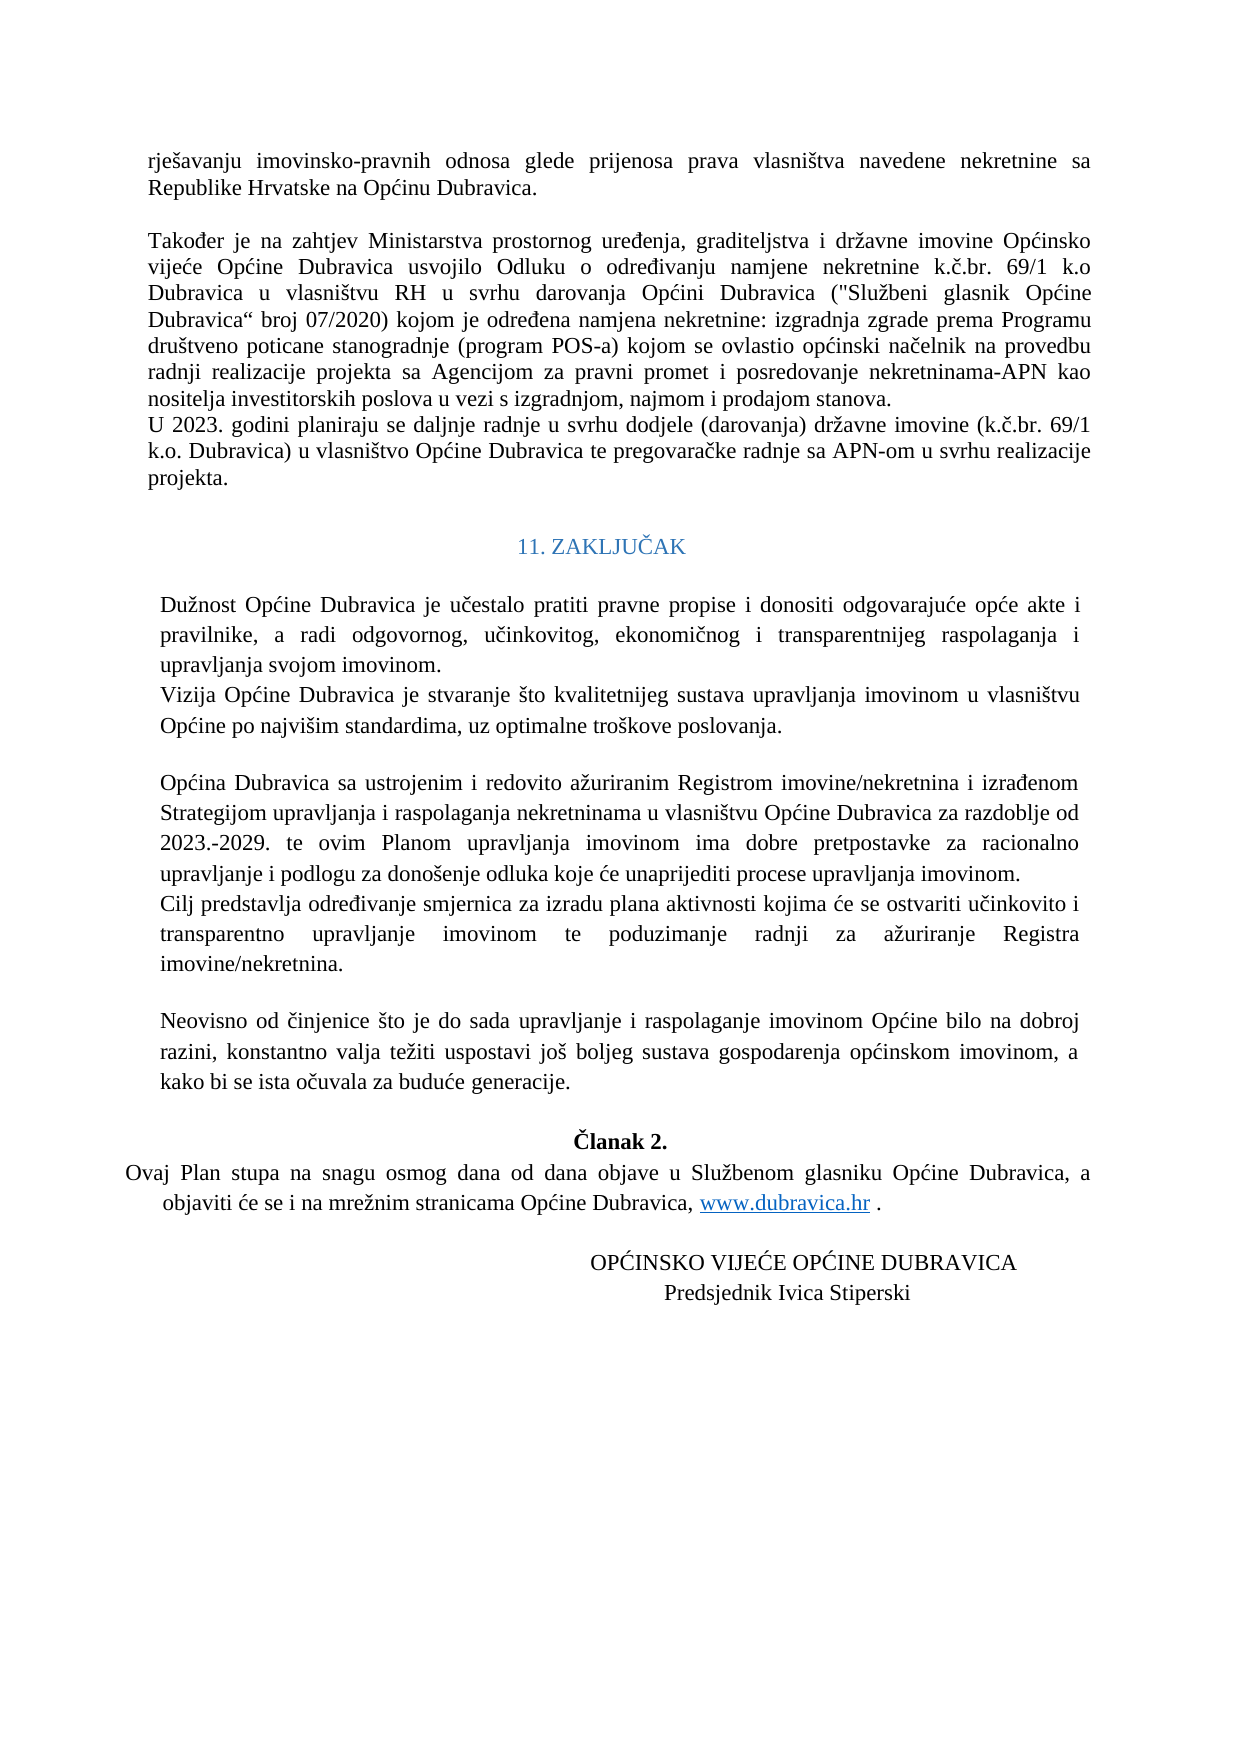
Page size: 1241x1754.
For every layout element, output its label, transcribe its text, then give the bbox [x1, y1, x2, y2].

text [148, 148, 1093, 200]
text Vizija Općine Dubravica je stvaranje što kvalitetnijeg sustava upravljanja imovinom u vlasništvu Općine po najvišim standardima, uz optimalne troškove poslovanja. [160, 682, 1081, 738]
text Dužnost Općine Dubravica je učestalo pratiti pravne propise i donositi odgovarajuće opće akte i pravilnike, a radi odgovornog, učinkovitog, ekonomičnog i transparentnijeg raspolaganja i upravljanja svojom imovinom. [160, 591, 1081, 678]
subtitle 11. ZAKLJUČAK [110, 533, 1093, 560]
text U 2023. godini planiraju se daljnje radnje u svrhu dodjele (darovanja) državne imovine (k.č.br. 69/1 k.o. Dubravica) u vlasništvo Općine Dubravica te pregovaračke radnje sa APN-om u svrhu realizacije projekta. [148, 411, 1093, 490]
text Predsjednik Ivica Stiperski [148, 1279, 1093, 1306]
text Cilj predstavlja određivanje smjernica za izradu plana aktivnosti kojima će se ostvariti učinkovito i transparentno upravljanje imovinom te poduzimanje radnji za ažuriranje Registra imovine/nekretnina. [160, 890, 1080, 977]
text Ovaj Plan stupa na snagu osmog dana od dana objave u Službenom glasniku Općine Dubravica, a objaviti će se i na mrežnim stranicama Općine Dubravica, www.dubravica.hr . [125, 1159, 1093, 1215]
text Općina Dubravica sa ustrojenim i redovito ažuriranim Registrom imovine/nekretnina i izrađenom Strategijom upravljanja i raspolaganja nekretninama u vlasništvu Općine Dubravica za razdoblje od 2023.-2029. te ovim Planom upravljanja imovinom ima dobre pretpostavke za racionalno upravljanje i podlogu za donošenje odluka koje će unaprijediti procese upravljanja imovinom. [160, 769, 1080, 886]
text OPĆINSKO VIJEĆE OPĆINE DUBRAVICA [148, 1249, 1093, 1276]
text Neovisno od činjenice što je do sada upravljanje i raspolaganje imovinom Općine bilo na dobroj razini, konstantno valja težiti uspostavi još boljeg sustava gospodarenja općinskom imovinom, a kako bi se ista očuvala za buduće generacije. [160, 1008, 1080, 1094]
text Članak 2. [148, 1128, 1093, 1155]
text Također je na zahtjev Ministarstva prostornog uređenja, graditeljstva i državne imovine Općinsko vijeće Općine Dubravica usvojilo Odluku o određivanju namjene nekretnine k.č.br. 69/1 k.o Dubravica u vlasništvu RH u svrhu darovanja Općini Dubravica ("Službeni glasnik Općine Dubravica“ broj 07/2020) kojom je određena namjena nekretnine: izgradnja zgrade prema Programu društveno poticane stanogradnje (program POS-a) kojom se ovlastio općinski načelnik na provedbu radnji realizacije projekta sa Agencijom za pravni promet i posredovanje nekretninama-APN kao nositelja investitorskih poslova u vezi s izgradnjom, najmom i prodajom stanova. [148, 227, 1093, 411]
